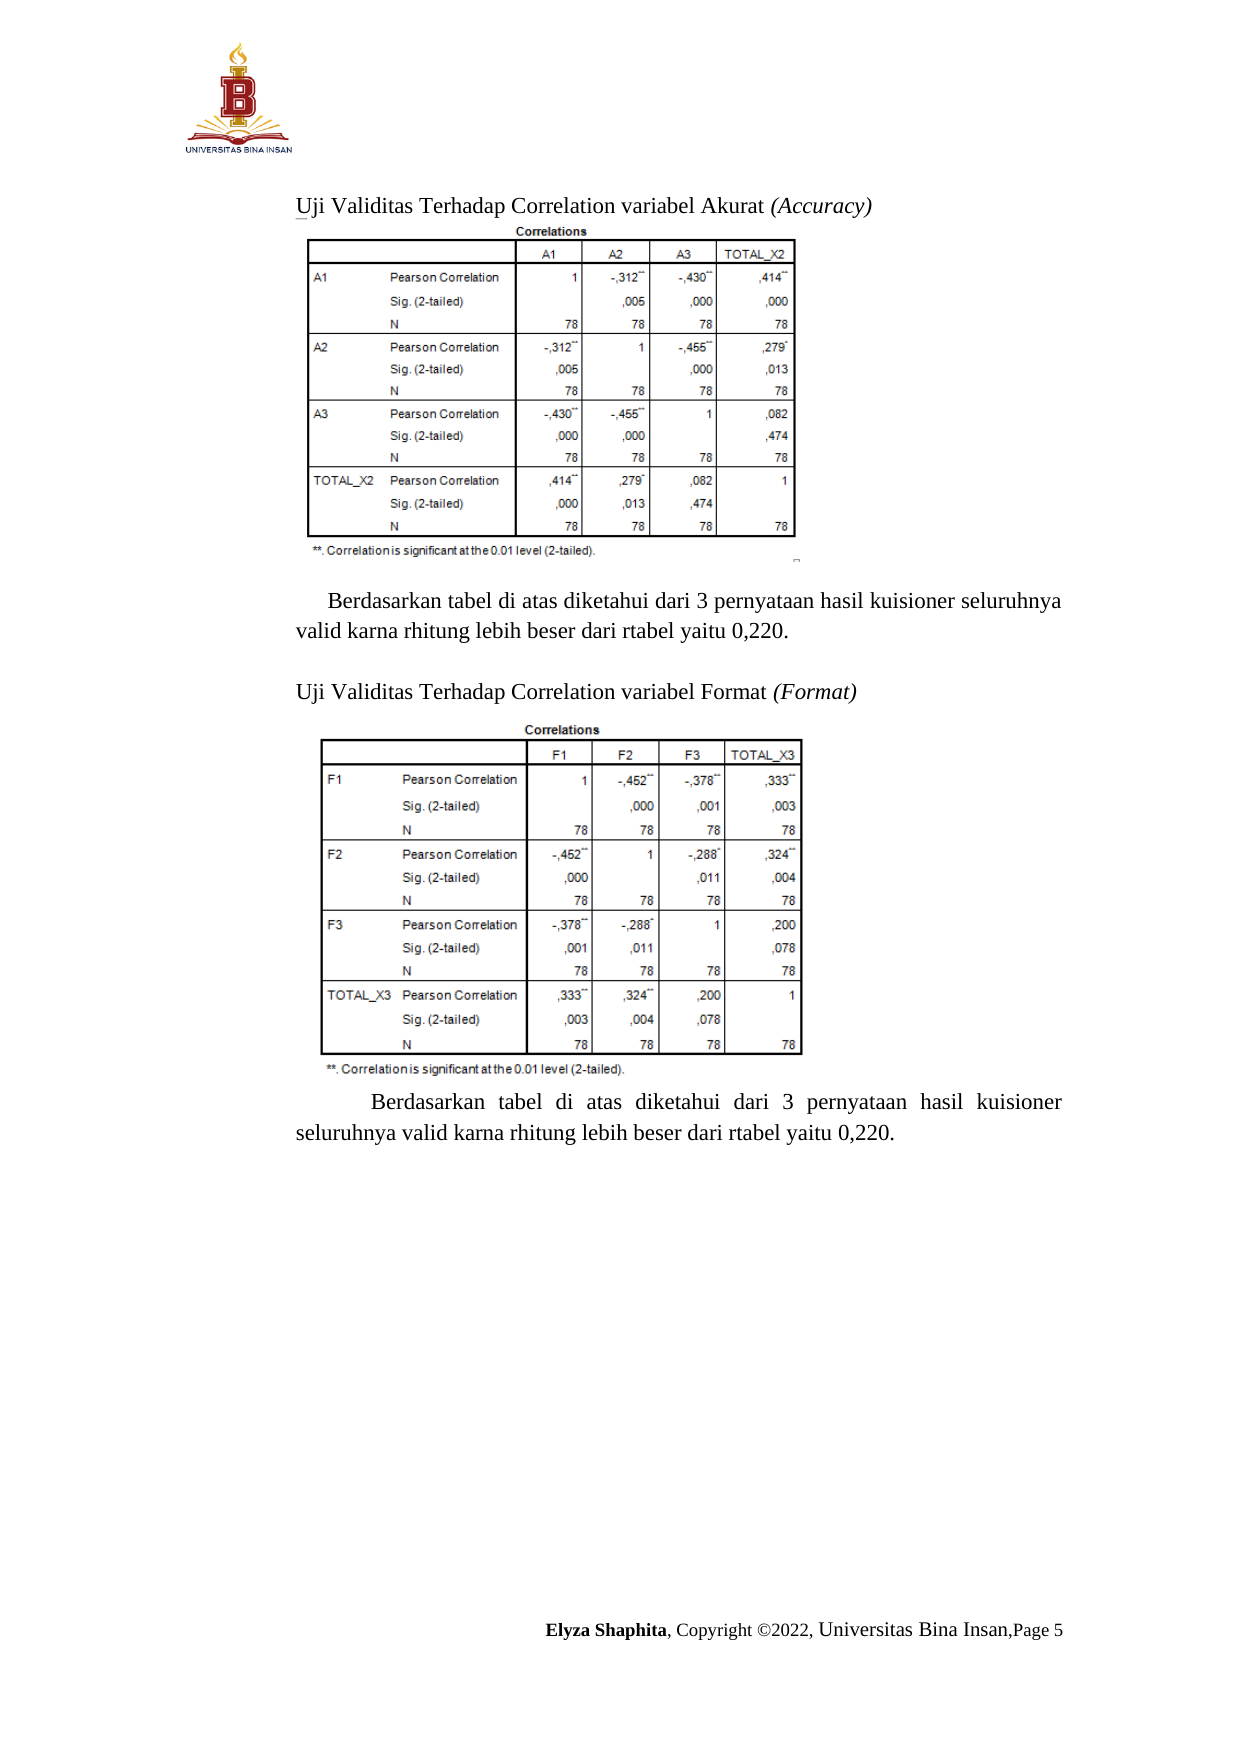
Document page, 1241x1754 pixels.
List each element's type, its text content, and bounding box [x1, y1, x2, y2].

picture [295, 218, 813, 562]
picture [295, 708, 826, 1085]
text Berdasarkan tabel di atas diketahui dari 3 pernyataan hasil kuisioner seluruhnya valid karna rhitung lebih beser dari rtabel yaitu 0,220. [296, 587, 1063, 644]
text Uji Validitas Terhadap Correlation variabel Akurat (Accuracy) [221, 177, 1063, 219]
text Berdasarkan tabel di atas diketahui dari 3 pernyataan hasil kuisioner seluruhnya valid karna rhitung lebih beser dari rtabel yaitu 0,220. [296, 1088, 1063, 1145]
text Uji Validitas Terhadap Correlation variabel Format (Format) [221, 678, 1063, 704]
picture [182, 38, 299, 159]
